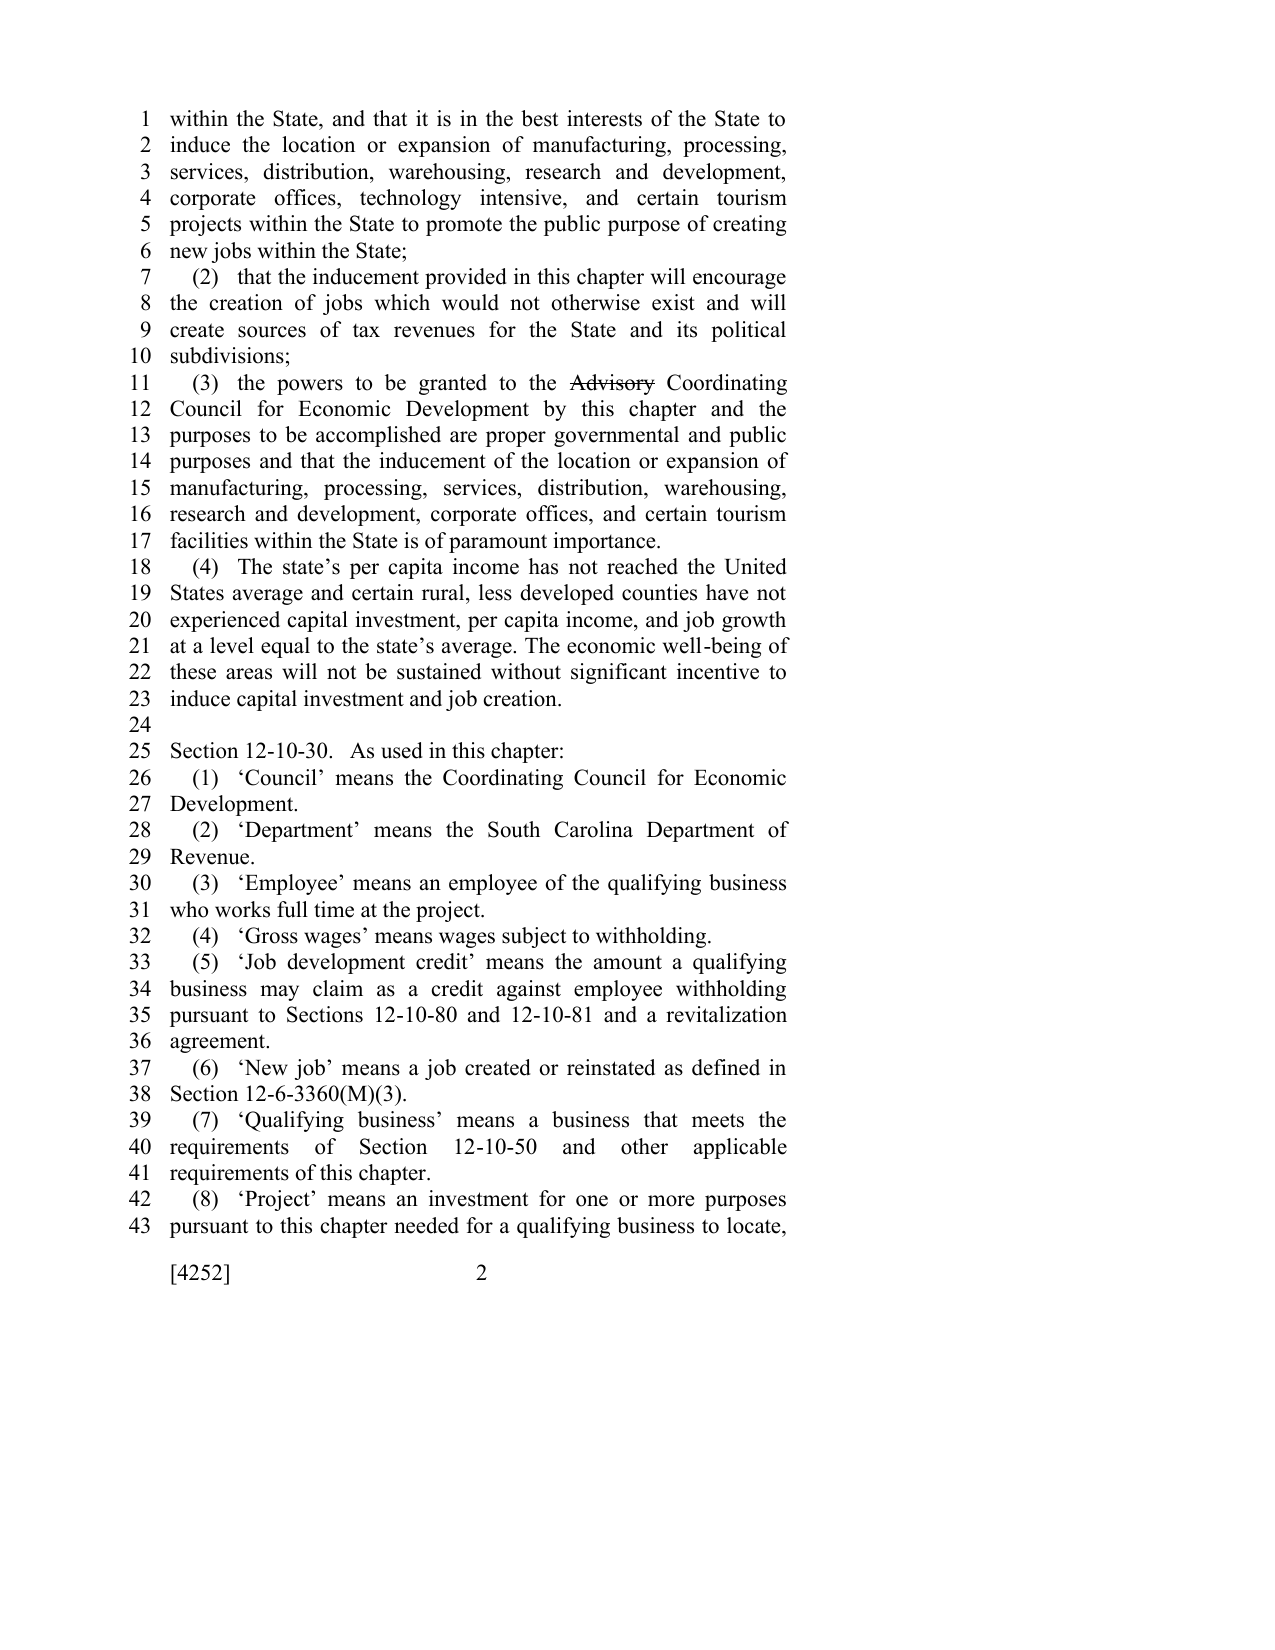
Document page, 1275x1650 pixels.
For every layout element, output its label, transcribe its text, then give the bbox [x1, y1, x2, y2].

text (1) ‘Council’ means the Coordinating Council for Economic Development. [169, 764, 787, 817]
text (5) ‘Job development credit’ means the amount a qualifying business may claim as a credit against employee withholding pursuant to Sections 12-10-80 and 12-10-81 and a revitalization agreement. [169, 948, 787, 1054]
text Section 12-10-30. As used in this chapter: [169, 737, 787, 764]
text (3) ‘Employee’ means an employee of the qualifying business who works full time at the project. [169, 869, 787, 922]
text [169, 1186, 787, 1238]
text (6) ‘New job’ means a job created or reinstated as defined in Section 12-6-3360(M)(3). [169, 1054, 787, 1106]
text (4) ‘Gross wages’ means wages subject to withholding. [169, 922, 787, 948]
text (4) The state’s per capita income has not reached the United States average and certain rural, less developed counties have not experienced capital investment, per capita income, and job growth at a level equal to the state’s average. The economic well-being of these areas will not be sustained without significant incentive to induce capital investment and job creation. [169, 553, 787, 711]
text (2) that the inducement provided in this chapter will encourage the creation of jobs which would not otherwise exist and will create sources of tax revenues for the State and its political subdivisions; [169, 263, 787, 368]
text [169, 105, 787, 263]
text (3) the powers to be granted to the Advisory Coordinating Council for Economic Development by this chapter and the purposes to be accomplished are proper governmental and public purposes and that the inducement of the location or expansion of manufacturing, processing, services, distribution, warehousing, research and development, corporate offices, and certain tourism facilities within the State is of paramount importance. [169, 368, 787, 553]
text (2) ‘Department’ means the South Carolina Department of Revenue. [169, 817, 787, 869]
text (7) ‘Qualifying business’ means a business that meets the requirements of Section 12-10-50 and other applicable requirements of this chapter. [169, 1106, 787, 1186]
